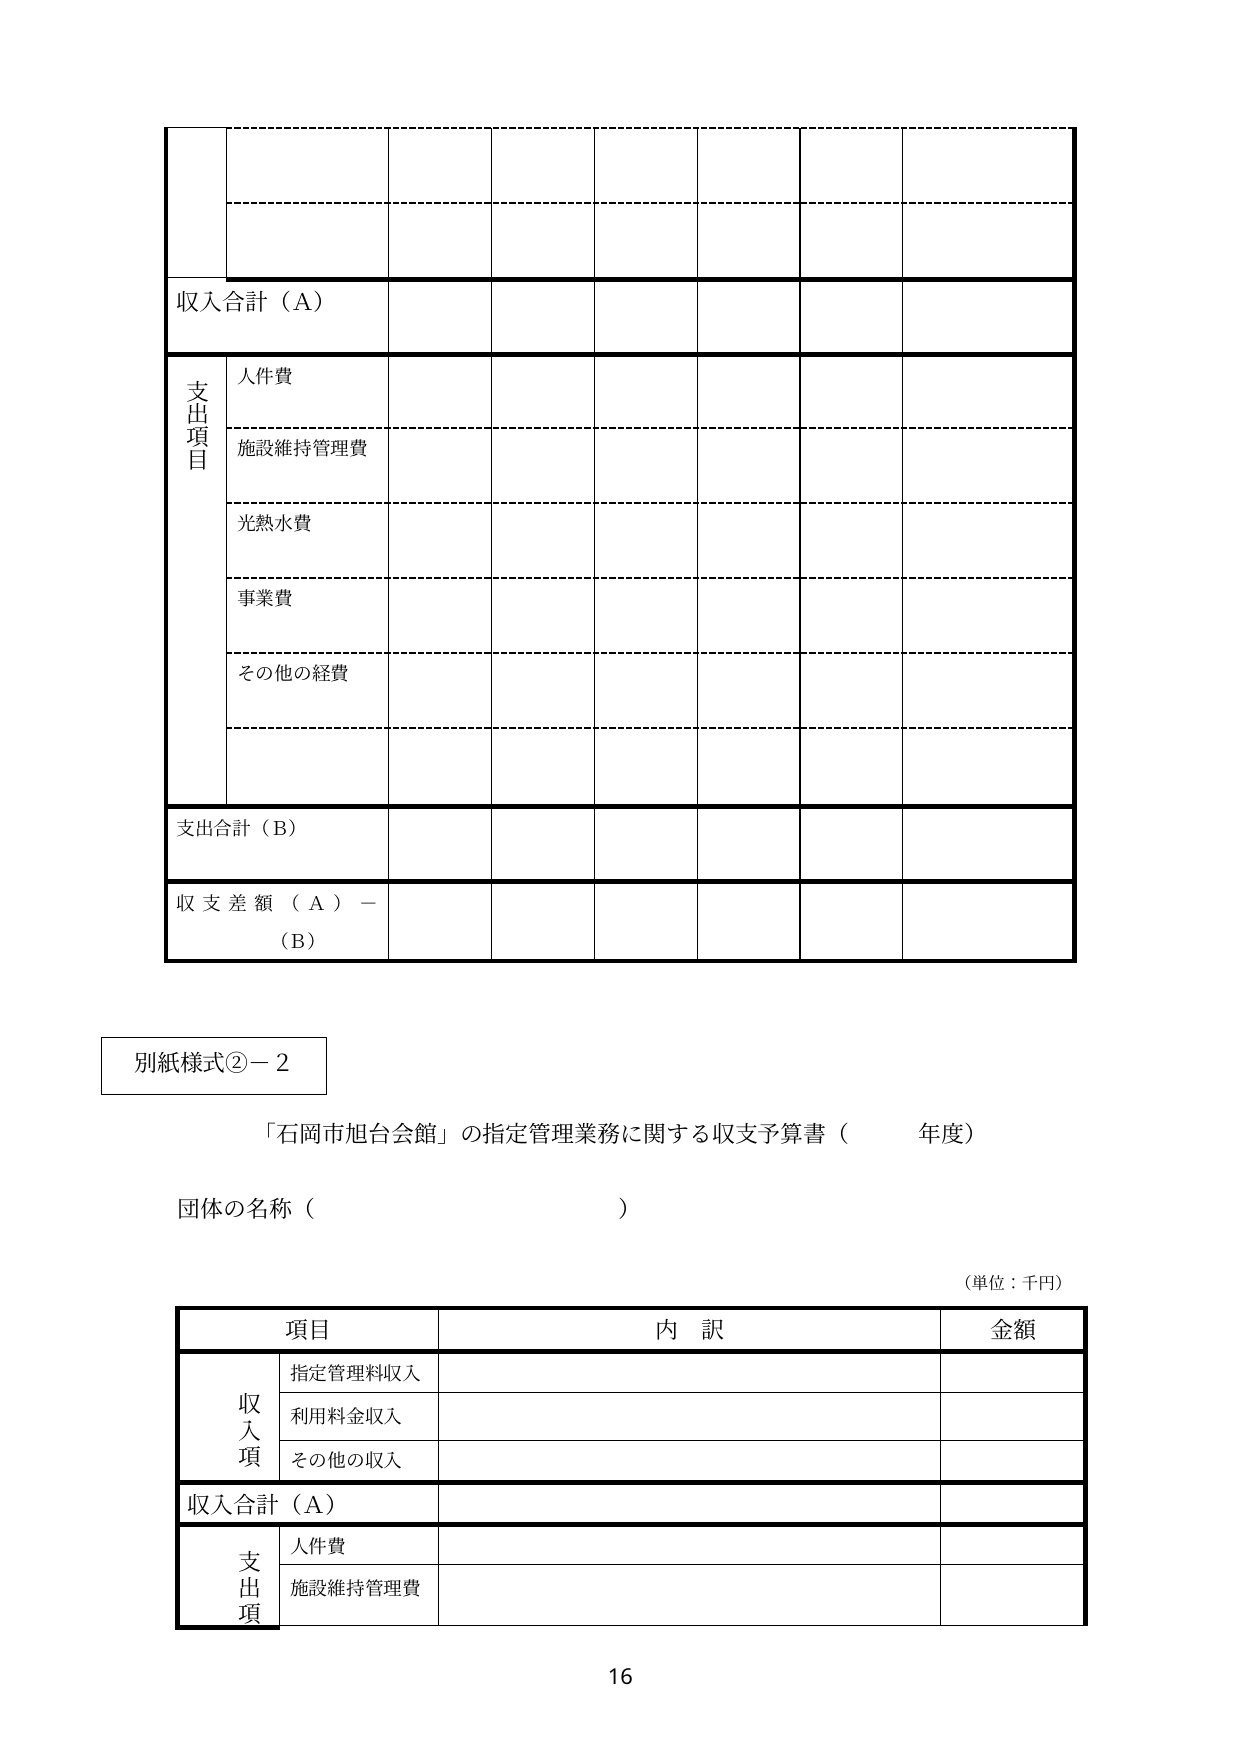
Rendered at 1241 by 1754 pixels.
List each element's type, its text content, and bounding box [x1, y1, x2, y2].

table_cell 収入合計（Ａ） [168, 278, 388, 352]
table_cell [801, 282, 902, 352]
table_cell [439, 1441, 940, 1480]
table_cell [595, 427, 697, 502]
table_cell [903, 809, 1072, 879]
table_cell 項目 [180, 1310, 438, 1349]
table_cell [389, 357, 491, 427]
text 団体の名称（ ） [177, 1188, 1063, 1226]
table_cell [595, 357, 697, 427]
table_cell [801, 577, 902, 652]
table_cell [903, 202, 1072, 277]
table_cell [439, 1527, 940, 1564]
table_cell [492, 809, 594, 879]
table_cell [801, 202, 902, 277]
table_cell その他の経費 [227, 652, 388, 727]
table_cell [698, 577, 799, 652]
table_cell 事業費 [227, 577, 388, 652]
table_cell [698, 502, 799, 577]
table_cell [492, 357, 594, 427]
table_cell [698, 427, 799, 502]
table_cell [698, 884, 799, 959]
table_cell [801, 809, 902, 879]
table_cell 人件費 [280, 1527, 438, 1564]
table_cell [492, 652, 594, 727]
table_cell [595, 202, 697, 277]
table_cell [903, 127, 1072, 202]
table_cell [595, 282, 697, 352]
table_cell [801, 884, 902, 959]
text 「石岡市旭台会館」の指定管理業務に関する収支予算書（ 年度） [177, 1113, 1063, 1151]
table_cell [595, 809, 697, 879]
table_cell [389, 809, 491, 879]
table_cell [903, 727, 1072, 804]
table_cell [903, 652, 1072, 727]
table_cell [941, 1565, 1083, 1625]
table_cell [903, 502, 1072, 577]
table_cell [801, 427, 902, 502]
table_cell [941, 1393, 1083, 1439]
table_cell [698, 127, 799, 202]
table_cell [941, 1441, 1083, 1480]
table_cell [595, 577, 697, 652]
table_cell [492, 577, 594, 652]
table_cell 支出項目 [180, 1527, 279, 1625]
table_cell その他の収入 [280, 1441, 438, 1480]
table_cell [389, 502, 491, 577]
table_cell [439, 1393, 940, 1439]
table_cell [698, 727, 799, 804]
table_cell 収支差額（Ａ）－（Ｂ） [168, 884, 388, 959]
table_cell [389, 427, 491, 502]
table_cell [903, 577, 1072, 652]
table_cell [801, 502, 902, 577]
table_cell 収入合計（Ａ） [180, 1485, 438, 1522]
table_cell [903, 427, 1072, 502]
table_cell [492, 727, 594, 804]
table_cell [492, 127, 594, 202]
table_cell [595, 727, 697, 804]
table_cell 支出合計（Ｂ） [168, 809, 388, 879]
table_cell [389, 577, 491, 652]
table_cell [903, 282, 1072, 352]
table_cell [389, 884, 491, 959]
table_cell [439, 1565, 940, 1625]
table_cell 施設維持管理費 [227, 427, 388, 502]
table_cell [492, 884, 594, 959]
table_cell [389, 127, 491, 202]
table_cell [801, 652, 902, 727]
table_cell [439, 1354, 940, 1392]
table_cell [698, 809, 799, 879]
table_cell [941, 1354, 1083, 1392]
table_cell 内 訳 [439, 1310, 940, 1349]
table_cell [389, 282, 491, 352]
table_cell [698, 282, 799, 352]
table_cell [227, 202, 388, 277]
table_cell [595, 502, 697, 577]
table_cell [801, 357, 902, 427]
table_cell [595, 884, 697, 959]
table_cell [801, 127, 902, 202]
table_cell 収入項目 [180, 1354, 279, 1480]
table_cell [801, 727, 902, 804]
table_cell [941, 1485, 1083, 1522]
table_cell [698, 652, 799, 727]
table_cell [903, 357, 1072, 427]
table_header （単位：千円） [941, 1264, 1086, 1306]
table_cell 金額 [941, 1310, 1083, 1349]
table_cell [389, 652, 491, 727]
table_cell [227, 727, 388, 804]
table_cell [698, 357, 799, 427]
table_cell [595, 652, 697, 727]
table_cell 光熱水費 [227, 502, 388, 577]
table_cell 指定管理料収入 [280, 1354, 438, 1392]
table_cell 人件費 [227, 357, 388, 427]
table_cell 支出項目 [168, 357, 226, 804]
table_cell [903, 884, 1072, 959]
table_cell [698, 202, 799, 277]
table_cell [389, 727, 491, 804]
table_cell [941, 1527, 1083, 1564]
table_cell [492, 202, 594, 277]
table_cell 施設維持管理費 [280, 1565, 438, 1625]
table_cell 利用料金収入 [280, 1393, 438, 1439]
table_cell [492, 282, 594, 352]
table_cell [389, 202, 491, 277]
table_cell [227, 127, 388, 202]
table_cell [492, 427, 594, 502]
table_cell [595, 127, 697, 202]
table_cell [492, 502, 594, 577]
table_cell [439, 1485, 940, 1522]
